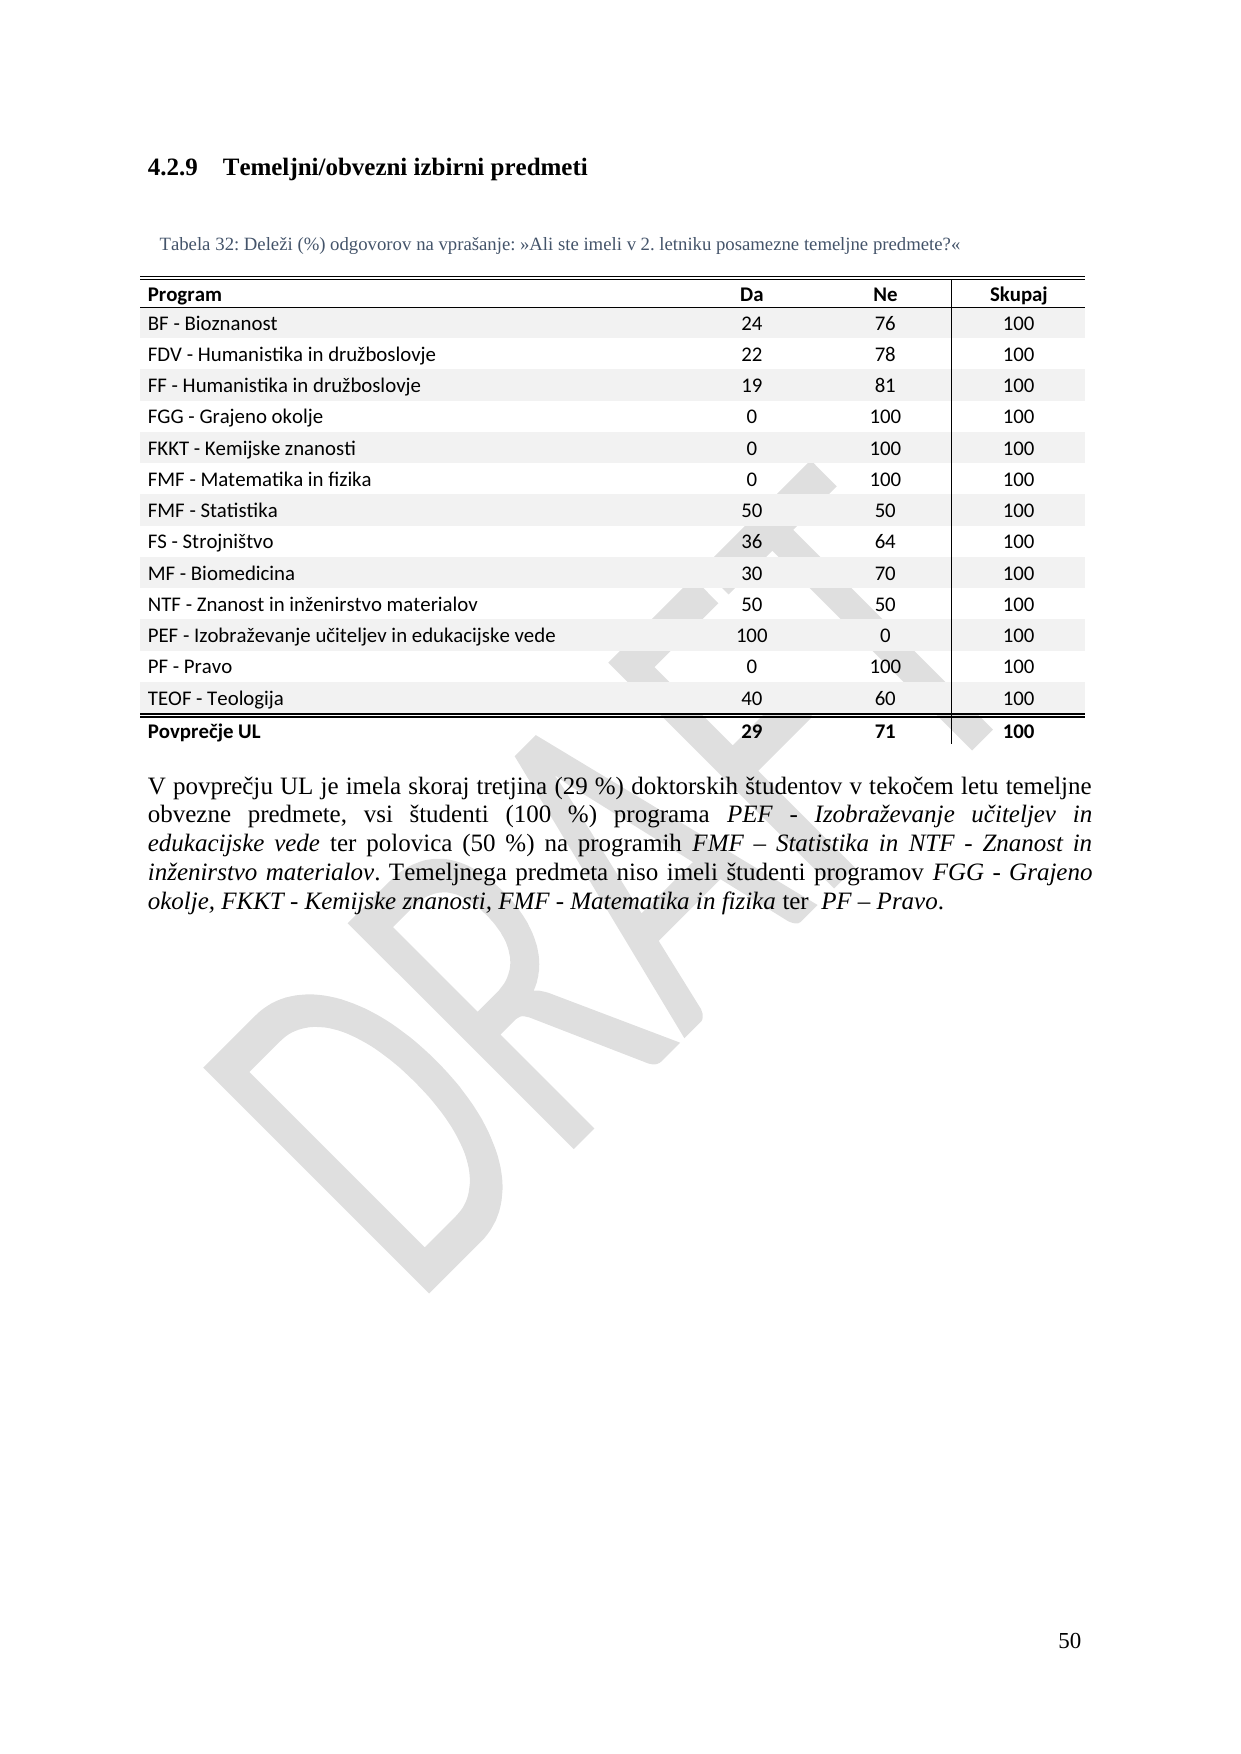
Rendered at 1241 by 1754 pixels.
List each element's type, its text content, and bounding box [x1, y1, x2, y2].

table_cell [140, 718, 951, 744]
subtitle Temeljni/obvezni izbirni predmeti [148, 152, 1081, 181]
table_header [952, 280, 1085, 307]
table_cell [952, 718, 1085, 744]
text V povprečju UL je imela skoraj tretjina (29 %) doktorskih študentov v tekočem letu temeljne obvezne predmete, vsi študenti (100 %) programa PEF - Izobraževanje učiteljev in edukacijske vede ter polovica (50 %) na programih FMF – Statistika in NTF - Znanost in inženirstvo materialov. Temeljnega predmeta niso imeli študenti programov FGG - Grajeno okolje, FKKT - Kemijske znanosti, FMF - Matematika in fizika ter PF – Pravo. [148, 771, 1093, 914]
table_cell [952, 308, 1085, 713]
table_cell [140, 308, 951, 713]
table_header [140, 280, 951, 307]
